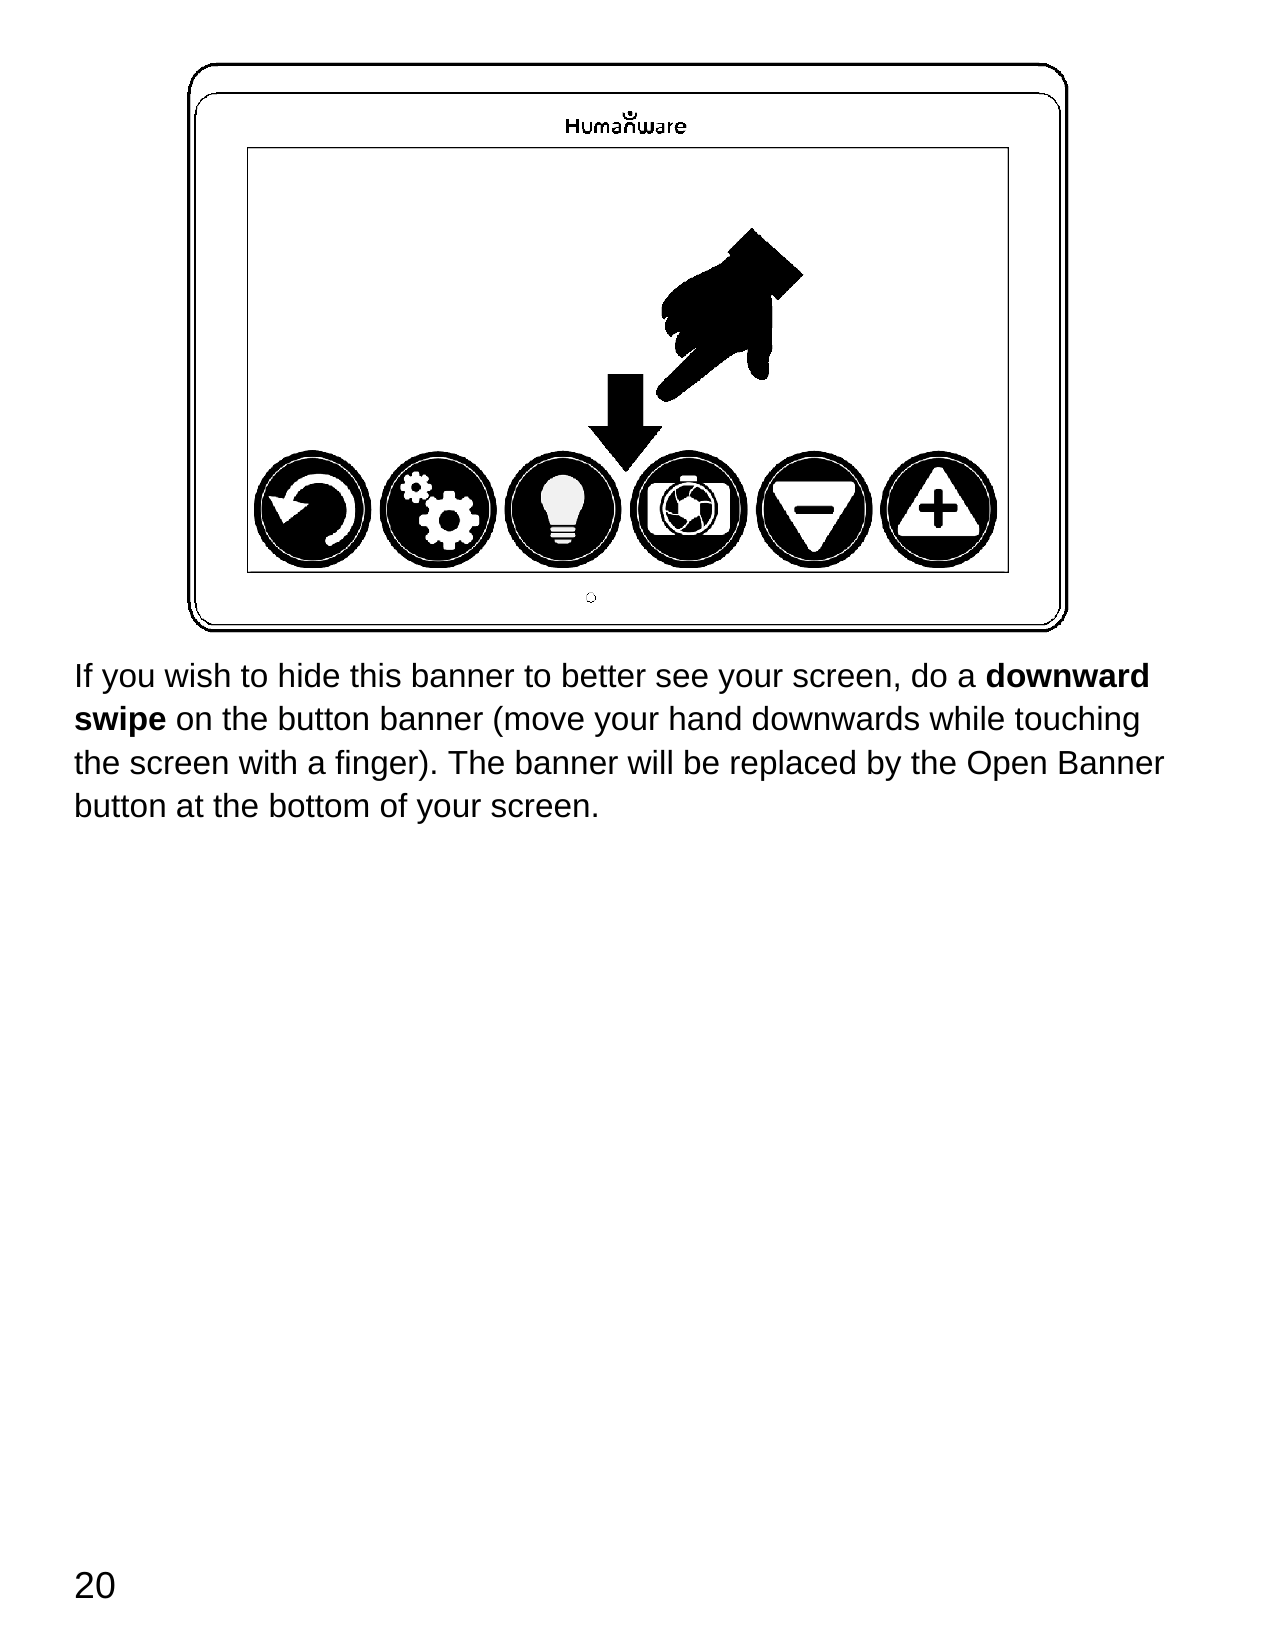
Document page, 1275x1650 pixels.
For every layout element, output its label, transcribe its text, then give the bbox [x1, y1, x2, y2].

picture [183, 59, 1072, 636]
text If you wish to hide this banner to better see your screen, do a downward swipe on the button banner (move your hand downwards while touching the screen with a finger). The banner will be replaced by the Open Banner button at the bottom of your screen. [74, 656, 1181, 824]
